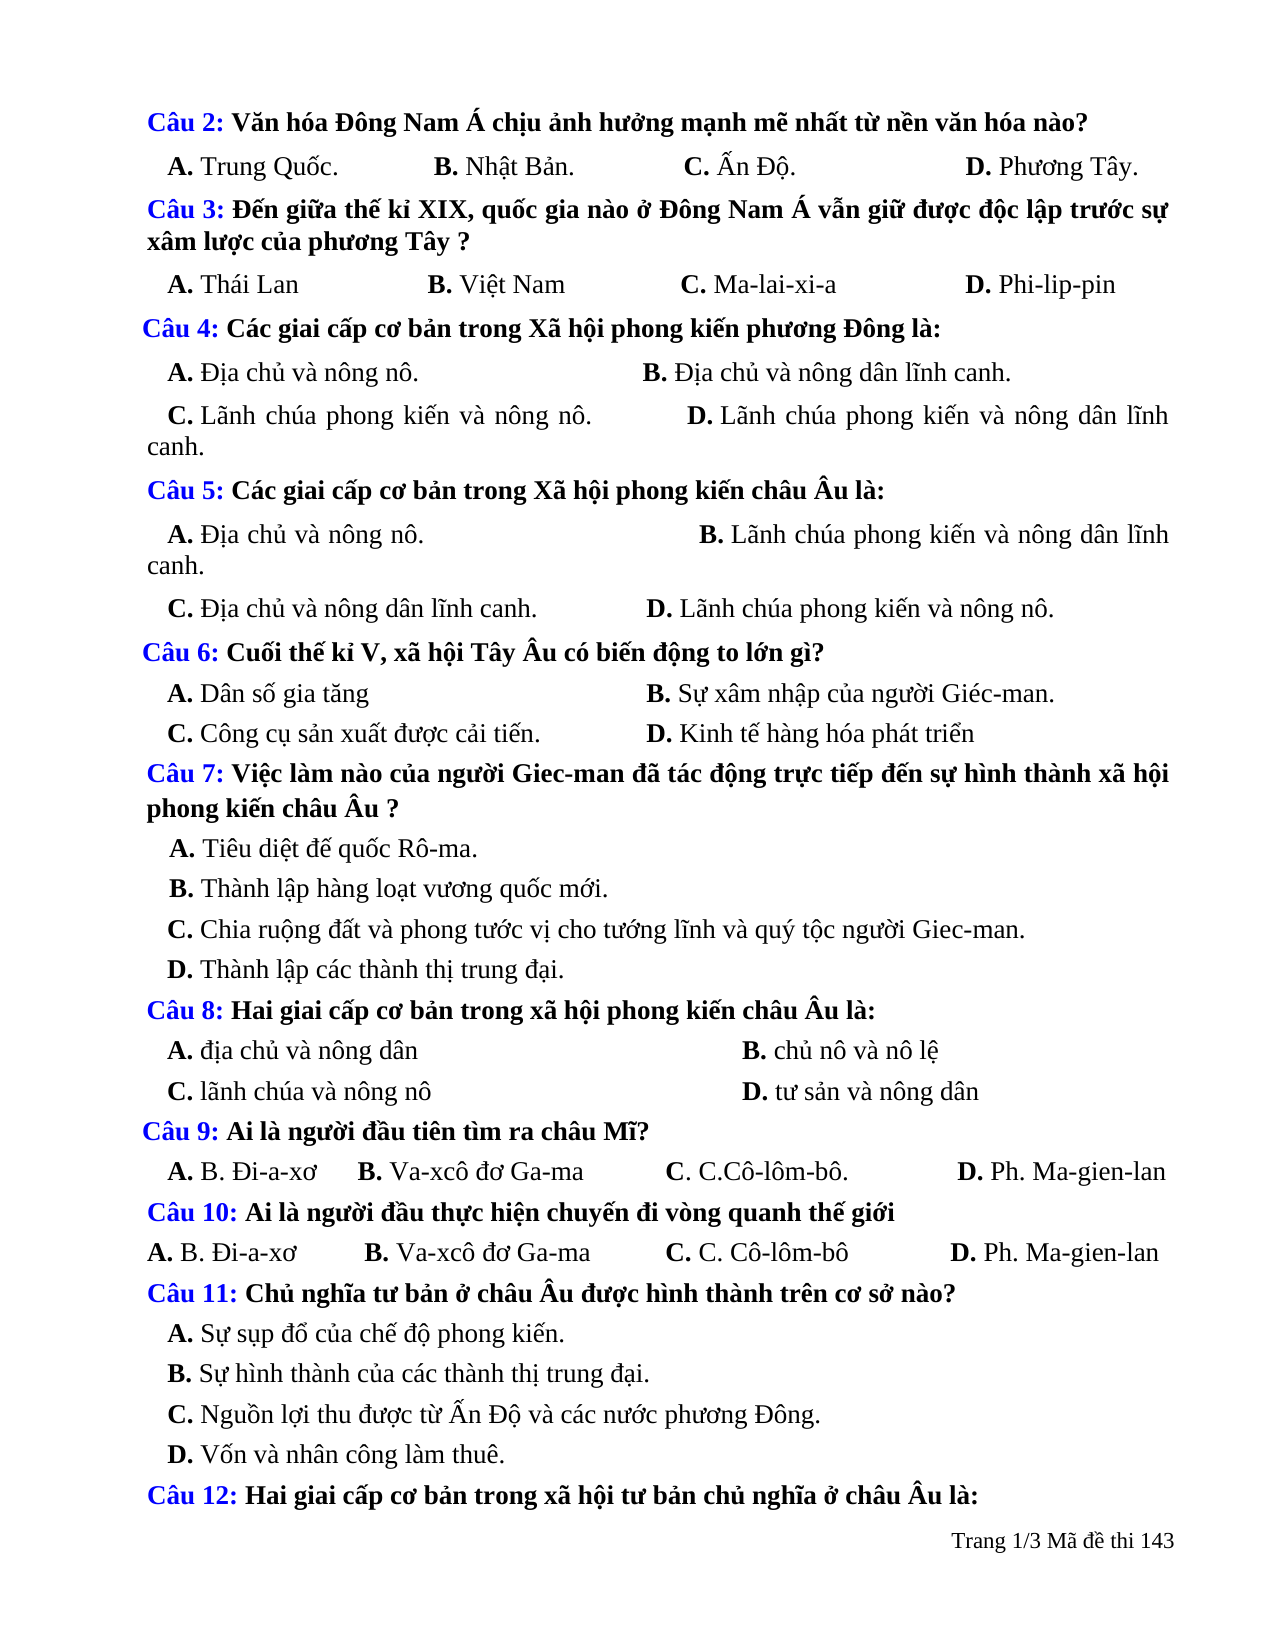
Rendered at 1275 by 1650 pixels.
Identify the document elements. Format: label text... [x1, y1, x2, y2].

text Câu 5: Các giai cấp cơ bản trong Xã hội phong kiến châu Âu là: [147, 474, 1169, 505]
text Câu 10: Ai là người đầu thực hiện chuyến đi vòng quanh thế giới [147, 1196, 1169, 1227]
text A. Dân số gia tăng B. Sự xâm nhập của người Giéc-man. [146, 677, 1170, 708]
text Câu 9: Ai là người đầu tiên tìm ra châu Mĩ? [142, 1115, 1169, 1146]
text D. Thành lập các thành thị trung đại. [146, 953, 1170, 984]
text A. Địa chủ và nông nô. B. Địa chủ và nông dân lĩnh canh. [147, 356, 1169, 387]
text A. Tiêu diệt đế quốc Rô-ma. [142, 832, 1170, 863]
text D. Vốn và nhân công làm thuê. [147, 1438, 1169, 1469]
text A. Trung Quốc. B. Nhật Bản. C. Ấn Độ. D. Phương Tây. [147, 150, 1169, 181]
text C. Địa chủ và nông dân lĩnh canh. D. Lãnh chúa phong kiến và nông nô. [147, 593, 1169, 624]
text Câu 8: Hai giai cấp cơ bản trong xã hội phong kiến châu Âu là: [146, 994, 1170, 1025]
text Câu 7: Việc làm nào của người Giec-man đã tác động trực tiếp đến sự hình thành xã hội phong kiến châu Âu ? [146, 757, 1170, 823]
text Câu 12: Hai giai cấp cơ bản trong xã hội tư bản chủ nghĩa ở châu Âu là: [147, 1479, 1169, 1510]
text A. địa chủ và nông dân B. chủ nô và nô lệ [146, 1034, 1170, 1065]
text C. Lãnh chúa phong kiến và nông nô. D. Lãnh chúa phong kiến và nông dân lĩnh canh. [147, 399, 1169, 462]
text A. Thái Lan B. Việt Nam C. Ma-lai-xi-a D. Phi-lip-pin [147, 268, 1169, 299]
text Câu 11: Chủ nghĩa tư bản ở châu Âu được hình thành trên cơ sở nào? [147, 1277, 1169, 1308]
text A. B. Đi-a-xơ B. Va-xcô đơ Ga-ma C. C. Cô-lôm-bô D. Ph. Ma-gien-lan [147, 1236, 1169, 1267]
list B. Thành lập hàng loạt vương quốc mới. [142, 872, 1170, 904]
text Câu 3: Đến giữa thế kỉ XIX, quốc gia nào ở Đông Nam Á vẫn giữ được độc lập trước sự xâm lược của phương Tây ? [147, 194, 1169, 256]
text Câu 2: Văn hóa Đông Nam Á chịu ảnh hưởng mạnh mẽ nhất từ nền văn hóa nào? [147, 106, 1169, 137]
text Câu 4: Các giai cấp cơ bản trong Xã hội phong kiến phương Đông là: [142, 312, 1169, 343]
text C. Chia ruộng đất và phong tước vị cho tướng lĩnh và quý tộc người Giec-man. [146, 913, 1170, 944]
text C. Công cụ sản xuất được cải tiến. D. Kinh tế hàng hóa phát triển [146, 717, 1170, 748]
text Câu 6: Cuối thế kỉ V, xã hội Tây Âu có biến động to lớn gì? [142, 636, 1170, 667]
text A. Sự sụp đổ của chế độ phong kiến. [147, 1317, 1169, 1348]
text C. Nguồn lợi thu được từ Ấn Độ và các nước phương Đông. [147, 1398, 1169, 1429]
text A. Địa chủ và nông nô. B. Lãnh chúa phong kiến và nông dân lĩnh canh. [147, 518, 1169, 580]
text A. B. Đi-a-xơ B. Va-xcô đơ Ga-ma C. C.Cô-lôm-bô. D. Ph. Ma-gien-lan [147, 1155, 1169, 1187]
text C. lãnh chúa và nông nô D. tư sản và nông dân [146, 1074, 1170, 1106]
text B. Sự hình thành của các thành thị trung đại. [147, 1357, 1169, 1389]
